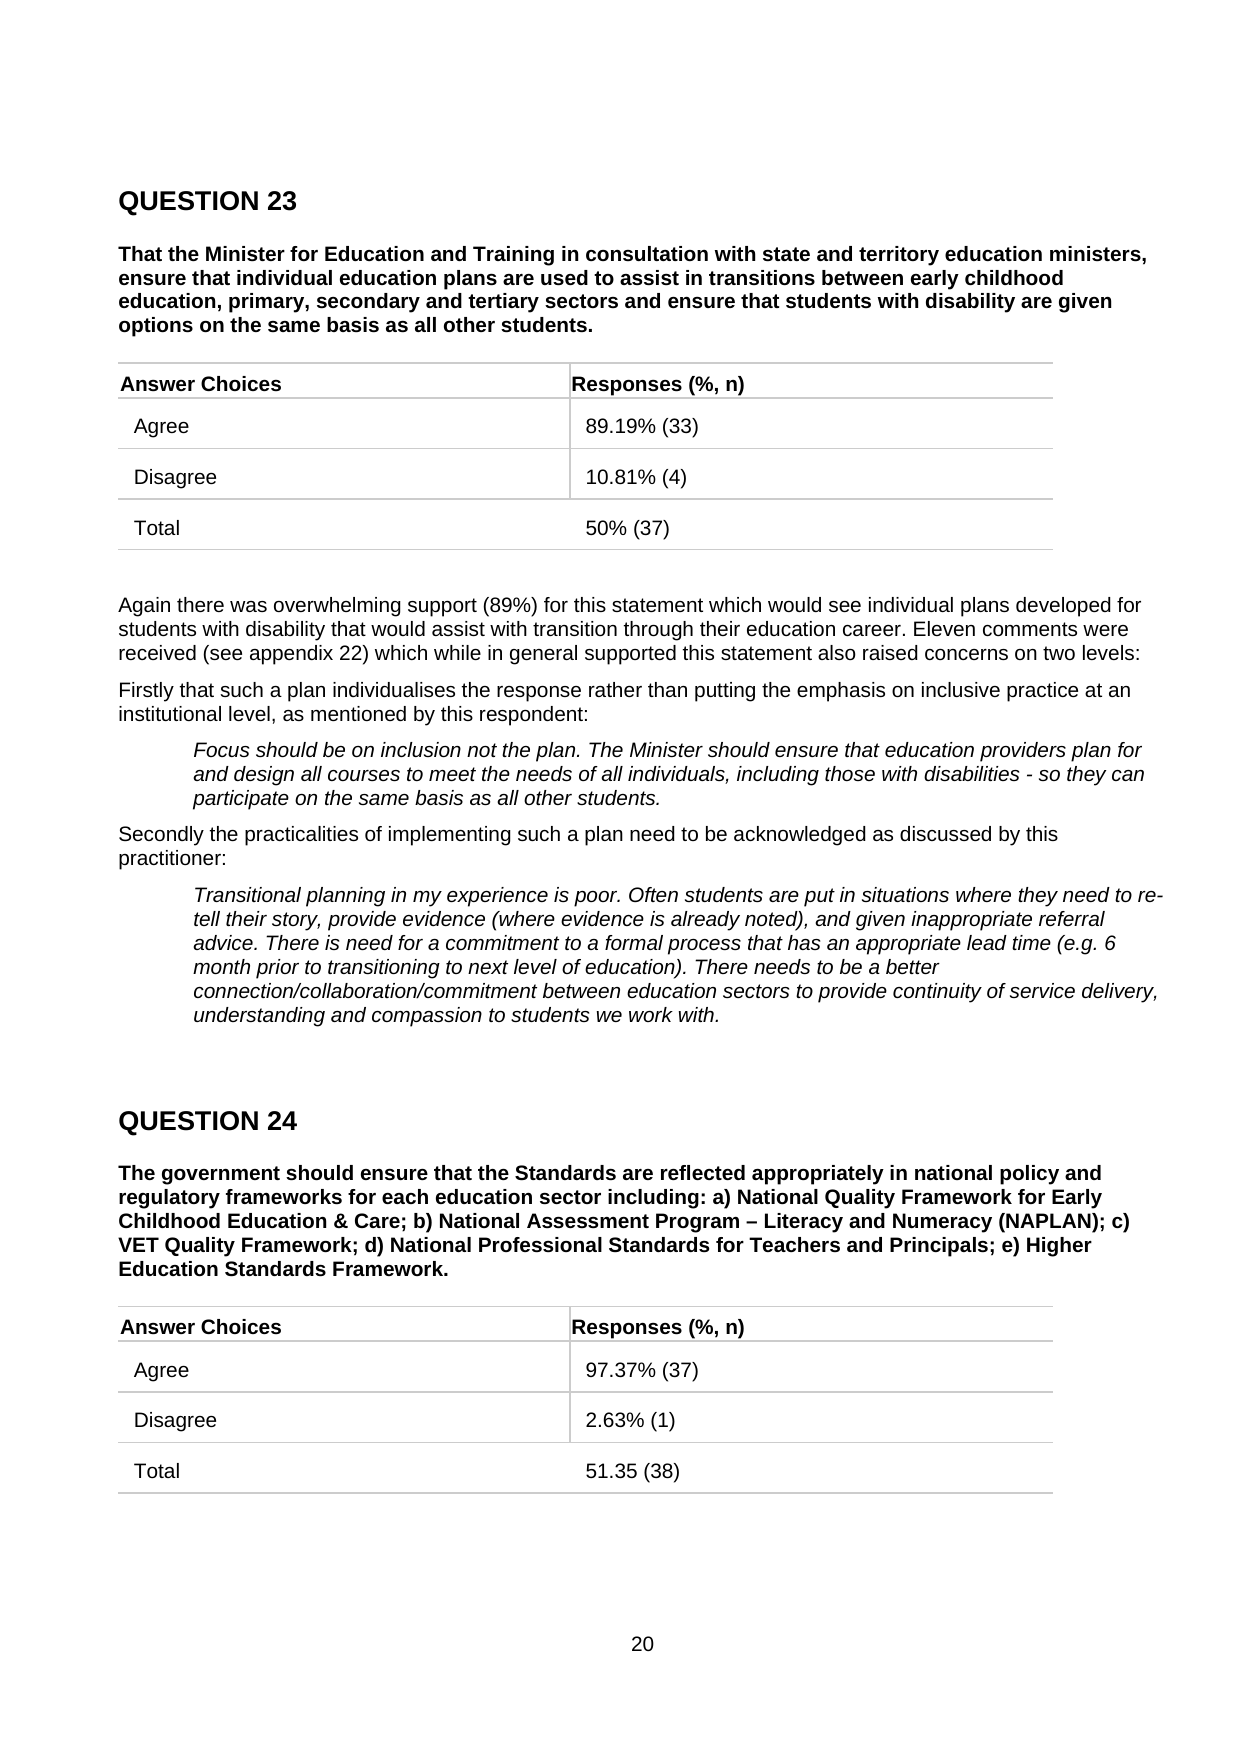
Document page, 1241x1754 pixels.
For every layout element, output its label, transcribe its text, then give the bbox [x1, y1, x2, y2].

table_cell Total [118, 500, 570, 549]
table_header Answer Choices [118, 1307, 569, 1340]
text Again there was overwhelming support (89%) for this statement which would see individual plans developed for students with disability that would assist with transition through their education career. Eleven comments were received (see appendix 22) which while in general supported this statement also raised concerns on two levels: [118, 593, 1167, 665]
table_header Responses (%, n) [571, 364, 1052, 397]
table_cell 10.81% (4) [571, 449, 1052, 498]
table_cell 89.19% (33) [571, 399, 1052, 448]
table_cell Disagree [118, 1393, 569, 1441]
text Firstly that such a plan individualises the response rather than putting the emphasis on inclusive practice at an institutional level, as mentioned by this respondent: [118, 677, 1167, 725]
text That the Minister for Education and Training in consultation with state and territory education ministers, ensure that individual education plans are used to assist in transitions between early childhood education, primary, secondary and tertiary sectors and ensure that students with disability are given options on the same basis as all other students. [118, 241, 1167, 337]
table_header Answer Choices [118, 364, 569, 397]
subtitle Question 24 [118, 1104, 1167, 1136]
subtitle Question 23 [118, 185, 1167, 216]
text Secondly the practicalities of implementing such a plan need to be acknowledged as discussed by this practitioner: [118, 822, 1167, 870]
table_cell Disagree [118, 449, 569, 498]
table_cell Agree [118, 1342, 569, 1391]
text Transitional planning in my experience is poor. Often students are put in situations where they need to re-tell their story, provide evidence (where evidence is already noted), and given inappropriate referral advice. There is need for a commitment to a formal process that has an appropriate lead time (e.g. 6 month prior to transitioning to next level of education). There needs to be a better connection/collaboration/commitment between education sectors to provide continuity of service delivery, understanding and compassion to students we work with. [193, 883, 1167, 1026]
table_cell Total [118, 1443, 570, 1492]
table_header Responses (%, n) [571, 1307, 1052, 1340]
table_cell Agree [118, 399, 569, 448]
table_cell 2.63% (1) [571, 1393, 1052, 1441]
table_cell 97.37% (37) [571, 1342, 1052, 1391]
text The government should ensure that the Standards are reflected appropriately in national policy and regulatory frameworks for each education sector including: a) National Quality Framework for Early Childhood Education & Care; b) National Assessment Program – Literacy and Numeracy (NAPLAN); c) VET Quality Framework; d) National Professional Standards for Teachers and Principals; e) Higher Education Standards Framework. [118, 1161, 1167, 1281]
text Focus should be on inclusion not the plan. The Minister should ensure that education providers plan for and design all courses to meet the needs of all individuals, including those with disabilities - so they can participate on the same basis as all other students. [193, 738, 1167, 810]
table_cell 50% (37) [570, 500, 1052, 549]
table_cell 51.35 (38) [570, 1443, 1052, 1492]
